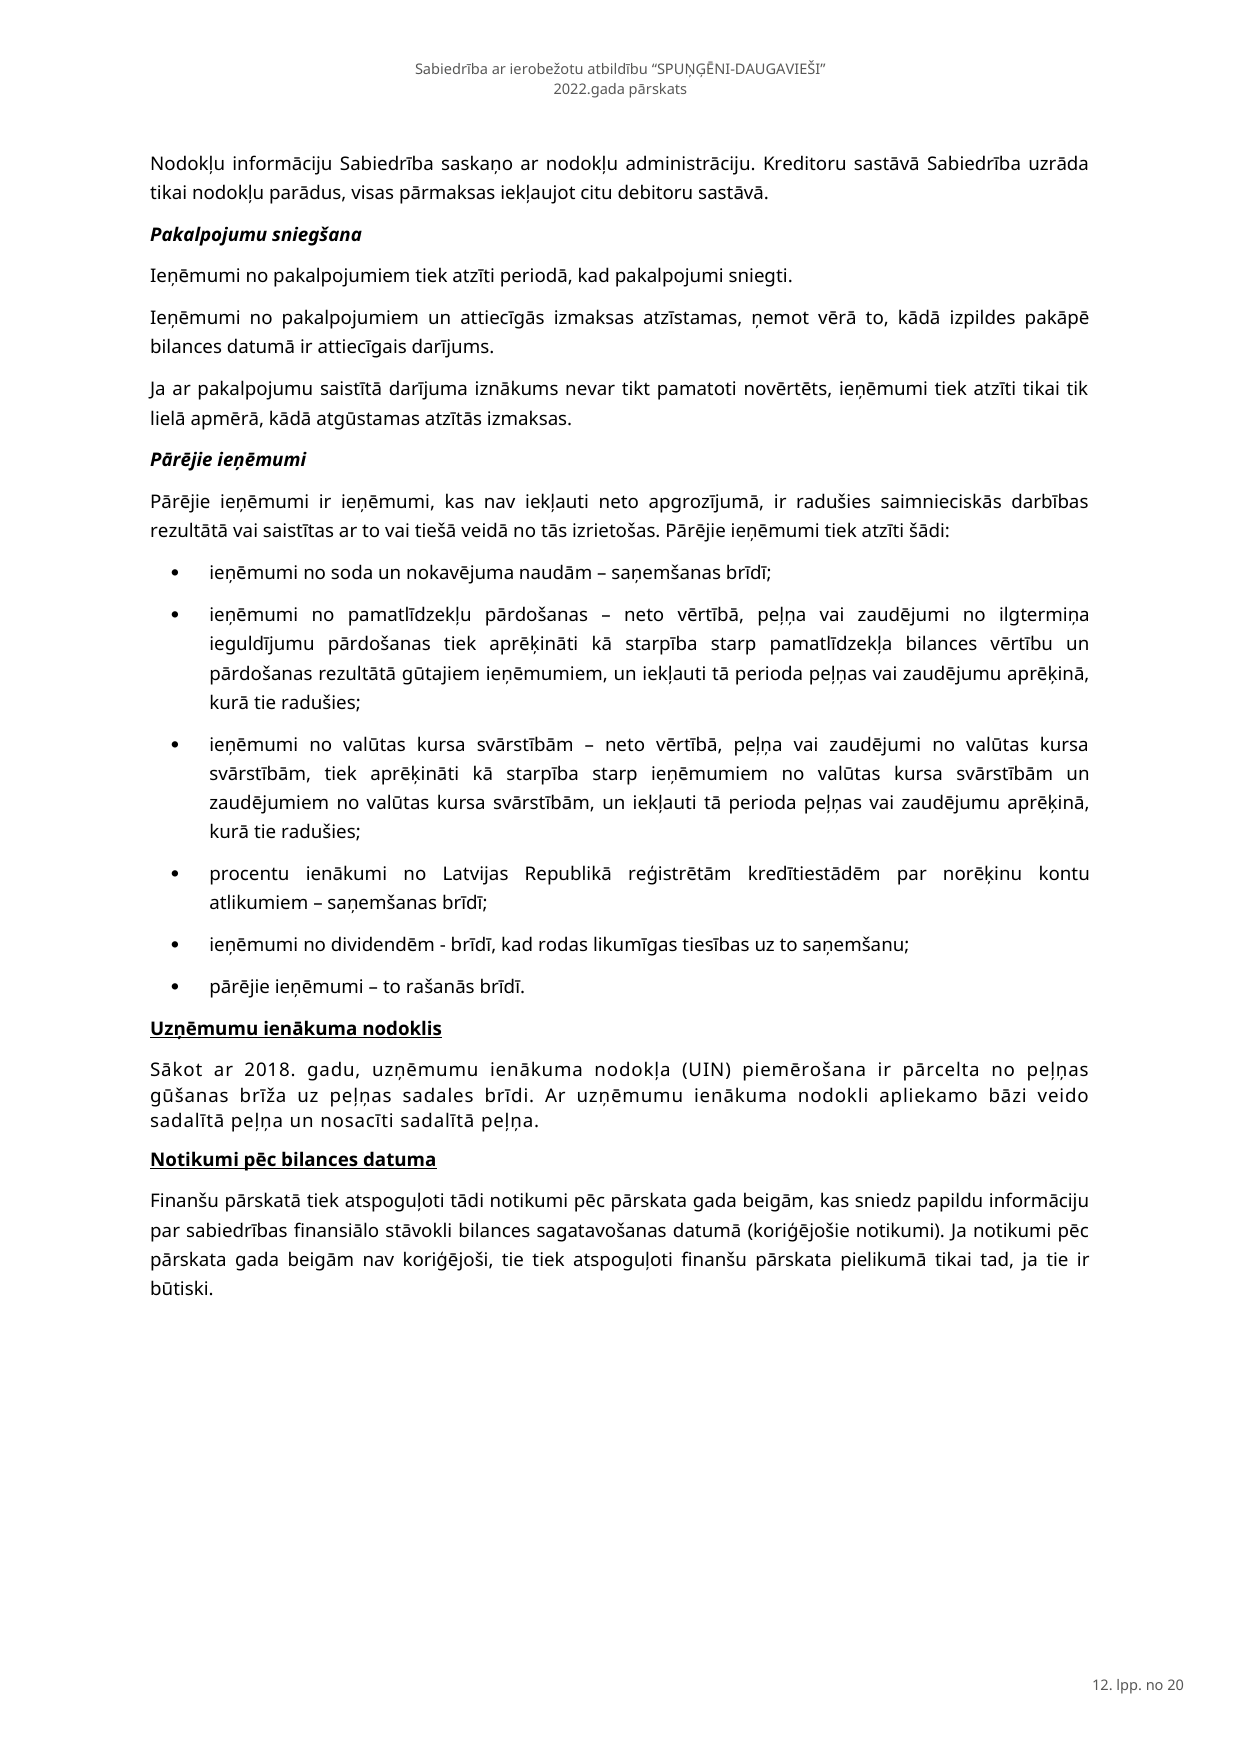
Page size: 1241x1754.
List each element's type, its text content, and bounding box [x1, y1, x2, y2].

text Ja ar pakalpojumu saistītā darījuma iznākums nevar tikt pamatoti novērtēts, ieņēmumi tiek atzīti tikai tik lielā apmērā, kādā atgūstamas atzītās izmaksas. [150, 376, 1090, 430]
list ieņēmumi no valūtas kursa svārstībām – neto vērtībā, peļņa vai zaudējumi no valūtas kursa svārstībām, tiek aprēķināti kā starpība starp ieņēmumiem no valūtas kursa svārstībām un zaudējumiem no valūtas kursa svārstībām, un iekļauti tā perioda peļņas vai zaudējumu aprēķinā, kurā tie radušies; [172, 731, 1090, 844]
list ieņēmumi no soda un nokavējuma naudām – saņemšanas brīdī; [172, 559, 1090, 585]
list pārējie ieņēmumi – to rašanās brīdī. [172, 973, 1090, 999]
text Ieņēmumi no pakalpojumiem un attiecīgās izmaksas atzīstamas, ņemot vērā to, kādā izpildes pakāpē bilances datumā ir attiecīgais darījums. [150, 304, 1090, 359]
text Pārējie ieņēmumi [150, 447, 1090, 472]
list procentu ienākumi no Latvijas Republikā reģistrētām kredītiestādēm par norēķinu kontu atlikumiem – saņemšanas brīdī; [172, 860, 1090, 915]
text Pakalpojumu sniegšana [150, 221, 1090, 247]
text Notikumi pēc bilances datuma [150, 1146, 1090, 1171]
text Nodokļu informāciju Sabiedrība saskaņo ar nodokļu administrāciju. Kreditoru sastāvā Sabiedrība uzrāda tikai nodokļu parādus, visas pārmaksas iekļaujot citu debitoru sastāvā. [150, 150, 1090, 205]
text Sākot ar 2018. gadu, uzņēmumu ienākuma nodokļa (UIN) piemērošana ir pārcelta no peļņas gūšanas brīža uz peļņas sadales brīdi. Ar uzņēmumu ienākuma nodokli apliekamo bāzi veido sadalītā peļņa un nosacīti sadalītā peļņa. [150, 1057, 1090, 1133]
text Uzņēmumu ienākuma nodoklis [150, 1015, 1090, 1041]
text Finanšu pārskatā tiek atspoguļoti tādi notikumi pēc pārskata gada beigām, kas sniedz papildu informāciju par sabiedrības finansiālo stāvokli bilances sagatavošanas datumā (koriģējošie notikumi). Ja notikumi pēc pārskata gada beigām nav koriģējoši, tie tiek atspoguļoti finanšu pārskata pielikumā tikai tad, ja tie ir būtiski. [150, 1188, 1090, 1301]
list ieņēmumi no pamatlīdzekļu pārdošanas – neto vērtībā, peļņa vai zaudējumi no ilgtermiņa ieguldījumu pārdošanas tiek aprēķināti kā starpība starp pamatlīdzekļa bilances vērtību un pārdošanas rezultātā gūtajiem ieņēmumiem, un iekļauti tā perioda peļņas vai zaudējumu aprēķinā, kurā tie radušies; [172, 601, 1090, 714]
text Ieņēmumi no pakalpojumiem tiek atzīti periodā, kad pakalpojumi sniegti. [150, 263, 1090, 288]
list ieņēmumi no dividendēm - brīdī, kad rodas likumīgas tiesības uz to saņemšanu; [172, 931, 1090, 957]
text Pārējie ieņēmumi ir ieņēmumi, kas nav iekļauti neto apgrozījumā, ir radušies saimnieciskās darbības rezultātā vai saistītas ar to vai tiešā veidā no tās izrietošas. Pārējie ieņēmumi tiek atzīti šādi: [150, 488, 1090, 543]
